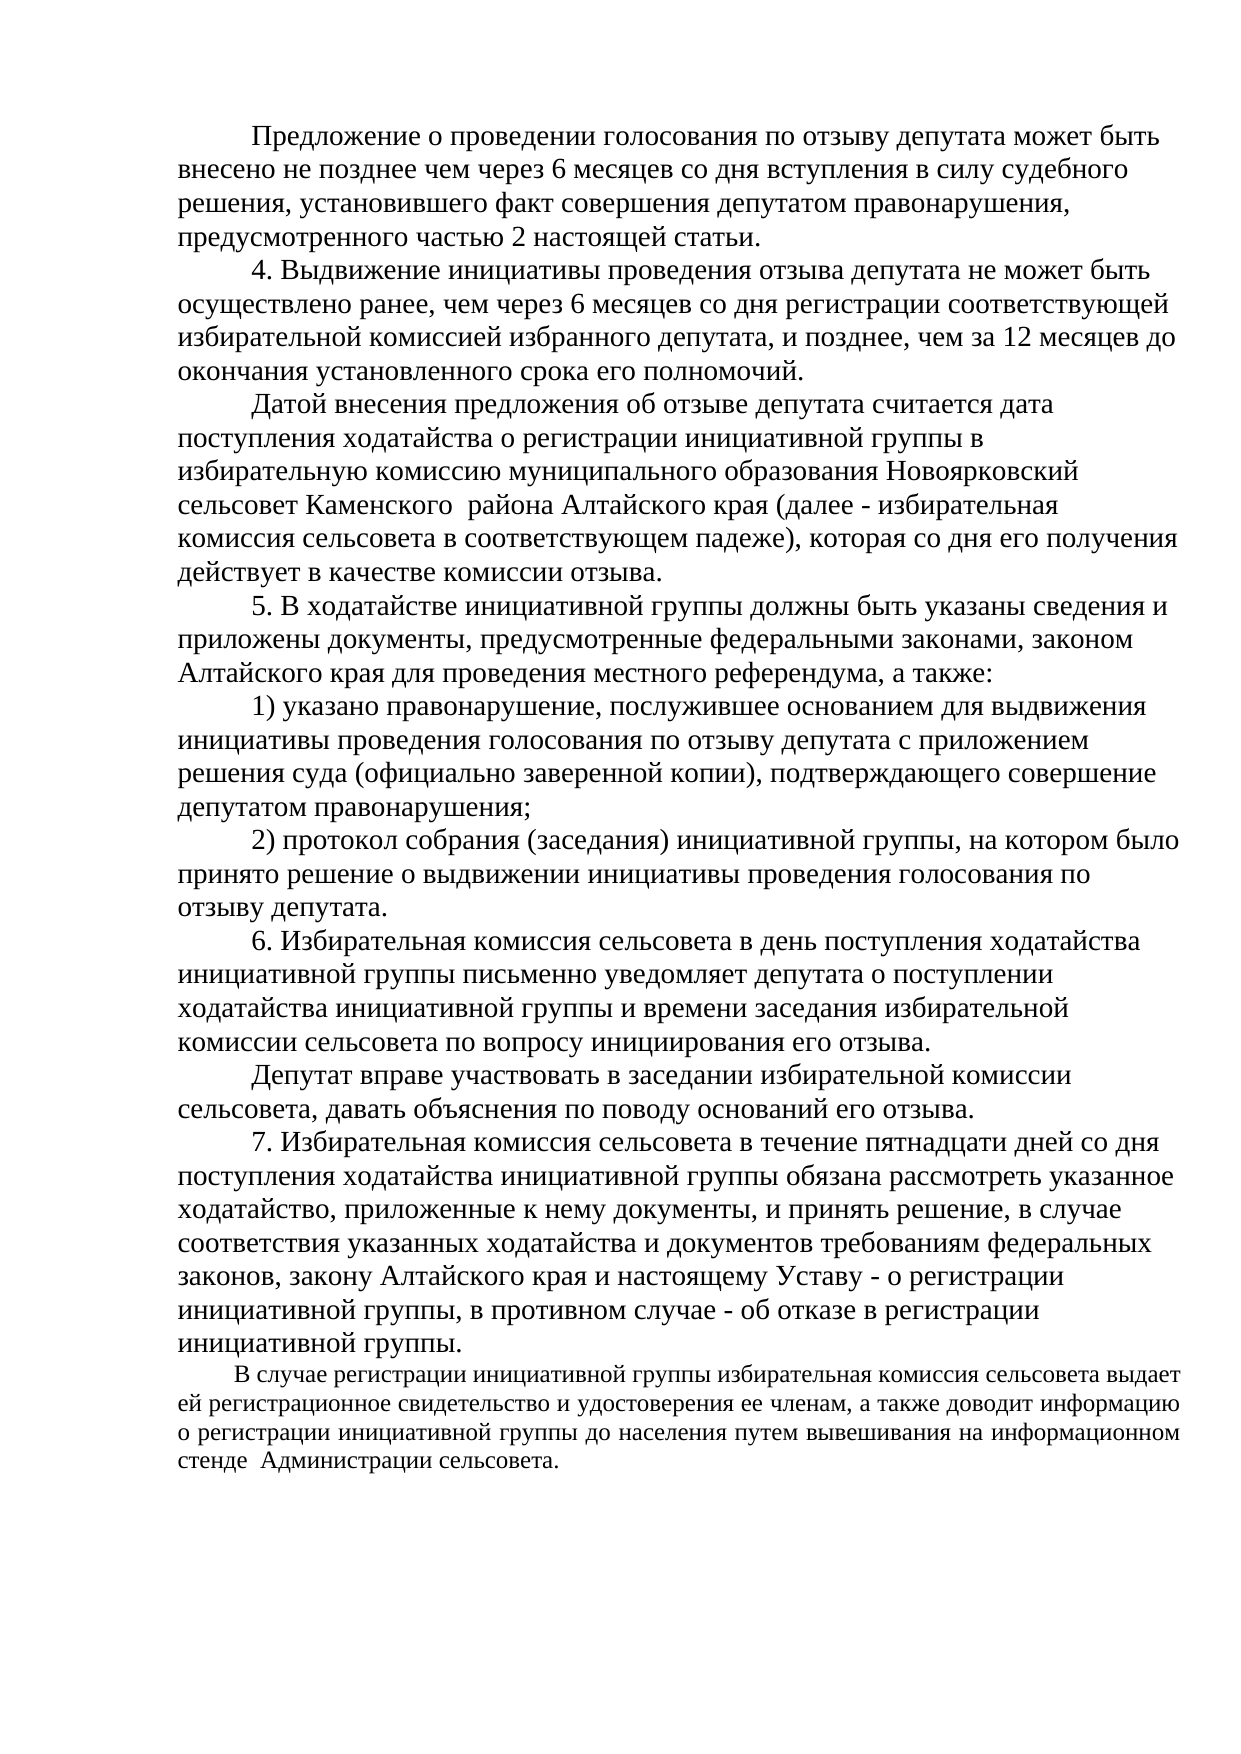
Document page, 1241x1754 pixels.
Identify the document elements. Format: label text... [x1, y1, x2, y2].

text 4. Выдвижение инициативы проведения отзыва депутата не может быть осуществлено ранее, чем через 6 месяцев со дня регистрации соответствующей избирательной комиссией избранного депутата, и позднее, чем за 12 месяцев до окончания установленного срока его полномочий. [177, 252, 1181, 386]
text 5. В ходатайстве инициативной группы должны быть указаны сведения и приложены документы, предусмотренные федеральными законами, законом Алтайского края для проведения местного референдума, а также: [177, 588, 1181, 688]
text Датой внесения предложения об отзыве депутата считается дата поступления ходатайства о регистрации инициативной группы в избирательную комиссию муниципального образования Новоярковский сельсовет Каменского района Алтайского края (далее - избирательная комиссия сельсовета в соответствующем падеже), которая со дня его получения действует в качестве комиссии отзыва. [177, 386, 1181, 588]
text 1) указано правонарушение, послужившее основанием для выдвижения инициативы проведения голосования по отзыву депутата с приложением решения суда (официально заверенной копии), подтверждающего совершение депутатом правонарушения; [177, 688, 1181, 822]
text В случае регистрации инициативной группы избирательная комиссия сельсовета выдает ей регистрационное свидетельство и удостоверения ее членам, а также доводит информацию о регистрации инициативной группы до населения путем вывешивания на информационном стенде Администрации сельсовета. [177, 1359, 1181, 1474]
text 7. Избирательная комиссия сельсовета в течение пятнадцати дней со дня поступления ходатайства инициативной группы обязана рассмотреть указанное ходатайство, приложенные к нему документы, и принять решение, в случае соответствия указанных ходатайства и документов требованиям федеральных законов, закону Алтайского края и настоящему Уставу - о регистрации инициативной группы, в противном случае - об отказе в регистрации инициативной группы. [177, 1124, 1181, 1359]
text 6. Избирательная комиссия сельсовета в день поступления ходатайства инициативной группы письменно уведомляет депутата о поступлении ходатайства инициативной группы и времени заседания избирательной комиссии сельсовета по вопросу инициирования его отзыва. [177, 923, 1181, 1057]
text Предложение о проведении голосования по отзыву депутата может быть внесено не позднее чем через 6 месяцев со дня вступления в силу судебного решения, установившего факт совершения депутатом правонарушения, предусмотренного частью 2 настоящей статьи. [177, 118, 1181, 252]
text Депутат вправе участвовать в заседании избирательной комиссии сельсовета, давать объяснения по поводу оснований его отзыва. [177, 1057, 1181, 1124]
text 2) протокол собрания (заседания) инициативной группы, на котором было принято решение о выдвижении инициативы проведения голосования по отзыву депутата. [177, 822, 1181, 923]
